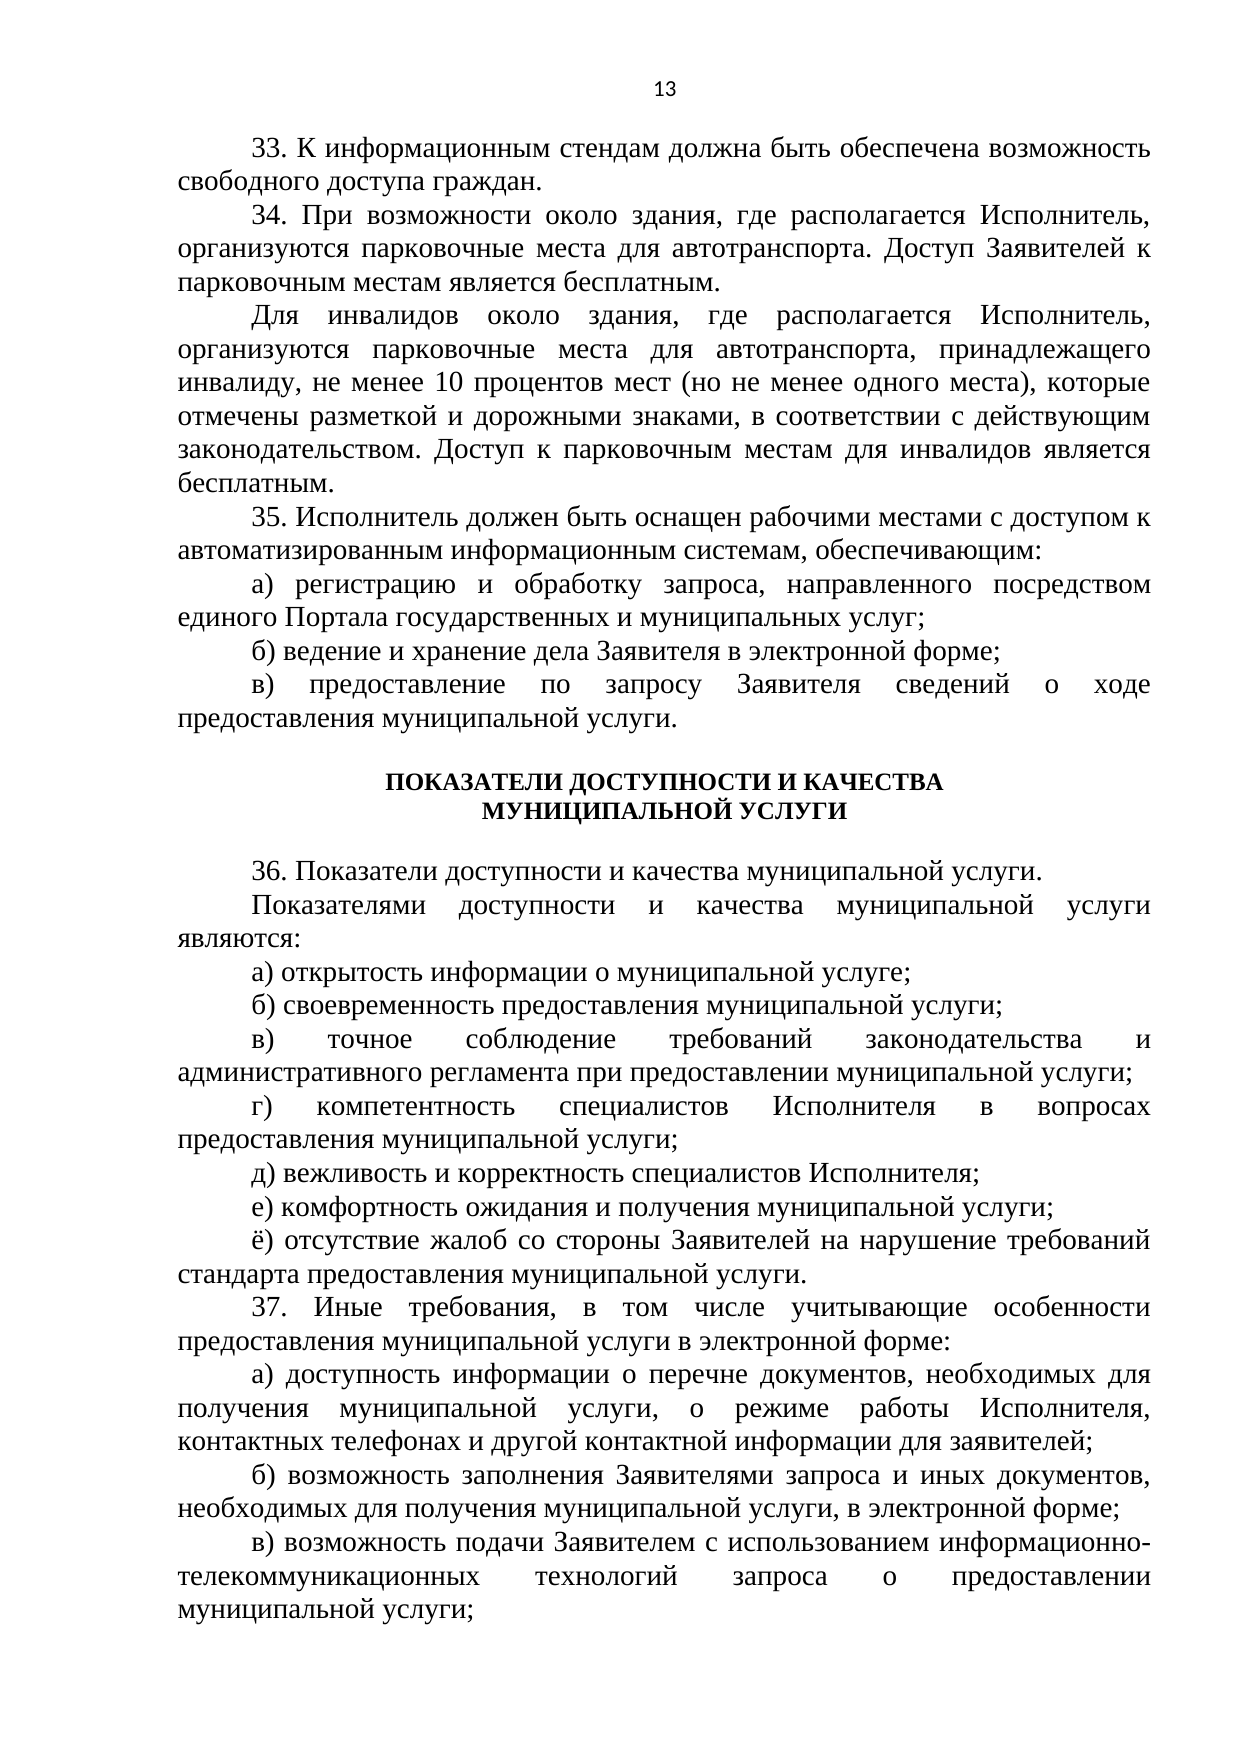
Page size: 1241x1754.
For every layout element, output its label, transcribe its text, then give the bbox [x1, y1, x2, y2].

text д) вежливость и корректность специалистов Исполнителя; [177, 1155, 1152, 1189]
text а) регистрацию и обработку запроса, направленного посредством единого Портала государственных и муниципальных услуг; [177, 566, 1152, 633]
text а) открытость информации о муниципальной услуге; [177, 954, 1152, 987]
text 33. К информационным стендам должна быть обеспечена возможность свободного доступа граждан. [177, 130, 1152, 197]
text 36. Показатели доступности и качества муниципальной услуги. [177, 853, 1152, 887]
text б) своевременность предоставления муниципальной услуги; [177, 987, 1152, 1021]
text МУНИЦИПАЛЬНОЙ УСЛУГИ [177, 796, 1152, 824]
text в) предоставление по запросу Заявителя сведений о ходе предоставления муниципальной услуги. [177, 666, 1152, 733]
text в) возможность подачи Заявителем с использованием информационно-телекоммуникационных технологий запроса о предоставлении муниципальной услуги; [177, 1524, 1152, 1625]
text Для инвалидов около здания, где располагается Исполнитель, организуются парковочные места для автотранспорта, принадлежащего инвалиду, не менее 10 процентов мест (но не менее одного места), которые отмечены разметкой и дорожными знаками, в соответствии с действующим законодательством. Доступ к парковочным местам для инвалидов является бесплатным. [177, 297, 1152, 499]
text е) комфортность ожидания и получения муниципальной услуги; [177, 1189, 1152, 1222]
text г) компетентность специалистов Исполнителя в вопросах предоставления муниципальной услуги; [177, 1088, 1152, 1155]
text Показателями доступности и качества муниципальной услуги являются: [177, 887, 1152, 954]
text 35. Исполнитель должен быть оснащен рабочими местами с доступом к автоматизированным информационным системам, обеспечивающим: [177, 499, 1152, 566]
text а) доступность информации о перечне документов, необходимых для получения муниципальной услуги, о режиме работы Исполнителя, контактных телефонах и другой контактной информации для заявителей; [177, 1356, 1152, 1457]
text 37. Иные требования, в том числе учитывающие особенности предоставления муниципальной услуги в электронной форме: [177, 1289, 1152, 1356]
text ё) отсутствие жалоб со стороны Заявителей на нарушение требований стандарта предоставления муниципальной услуги. [177, 1222, 1152, 1289]
text ПОКАЗАТЕЛИ ДОСТУПНОСТИ И КАЧЕСТВА [177, 767, 1152, 796]
text б) возможность заполнения Заявителями запроса и иных документов, необходимых для получения муниципальной услуги, в электронной форме; [177, 1457, 1152, 1524]
text б) ведение и хранение дела Заявителя в электронной форме; [177, 633, 1152, 666]
text в) точное соблюдение требований законодательства и административного регламента при предоставлении муниципальной услуги; [177, 1021, 1152, 1088]
text 34. При возможности около здания, где располагается Исполнитель, организуются парковочные места для автотранспорта. Доступ Заявителей к парковочным местам является бесплатным. [177, 197, 1152, 297]
